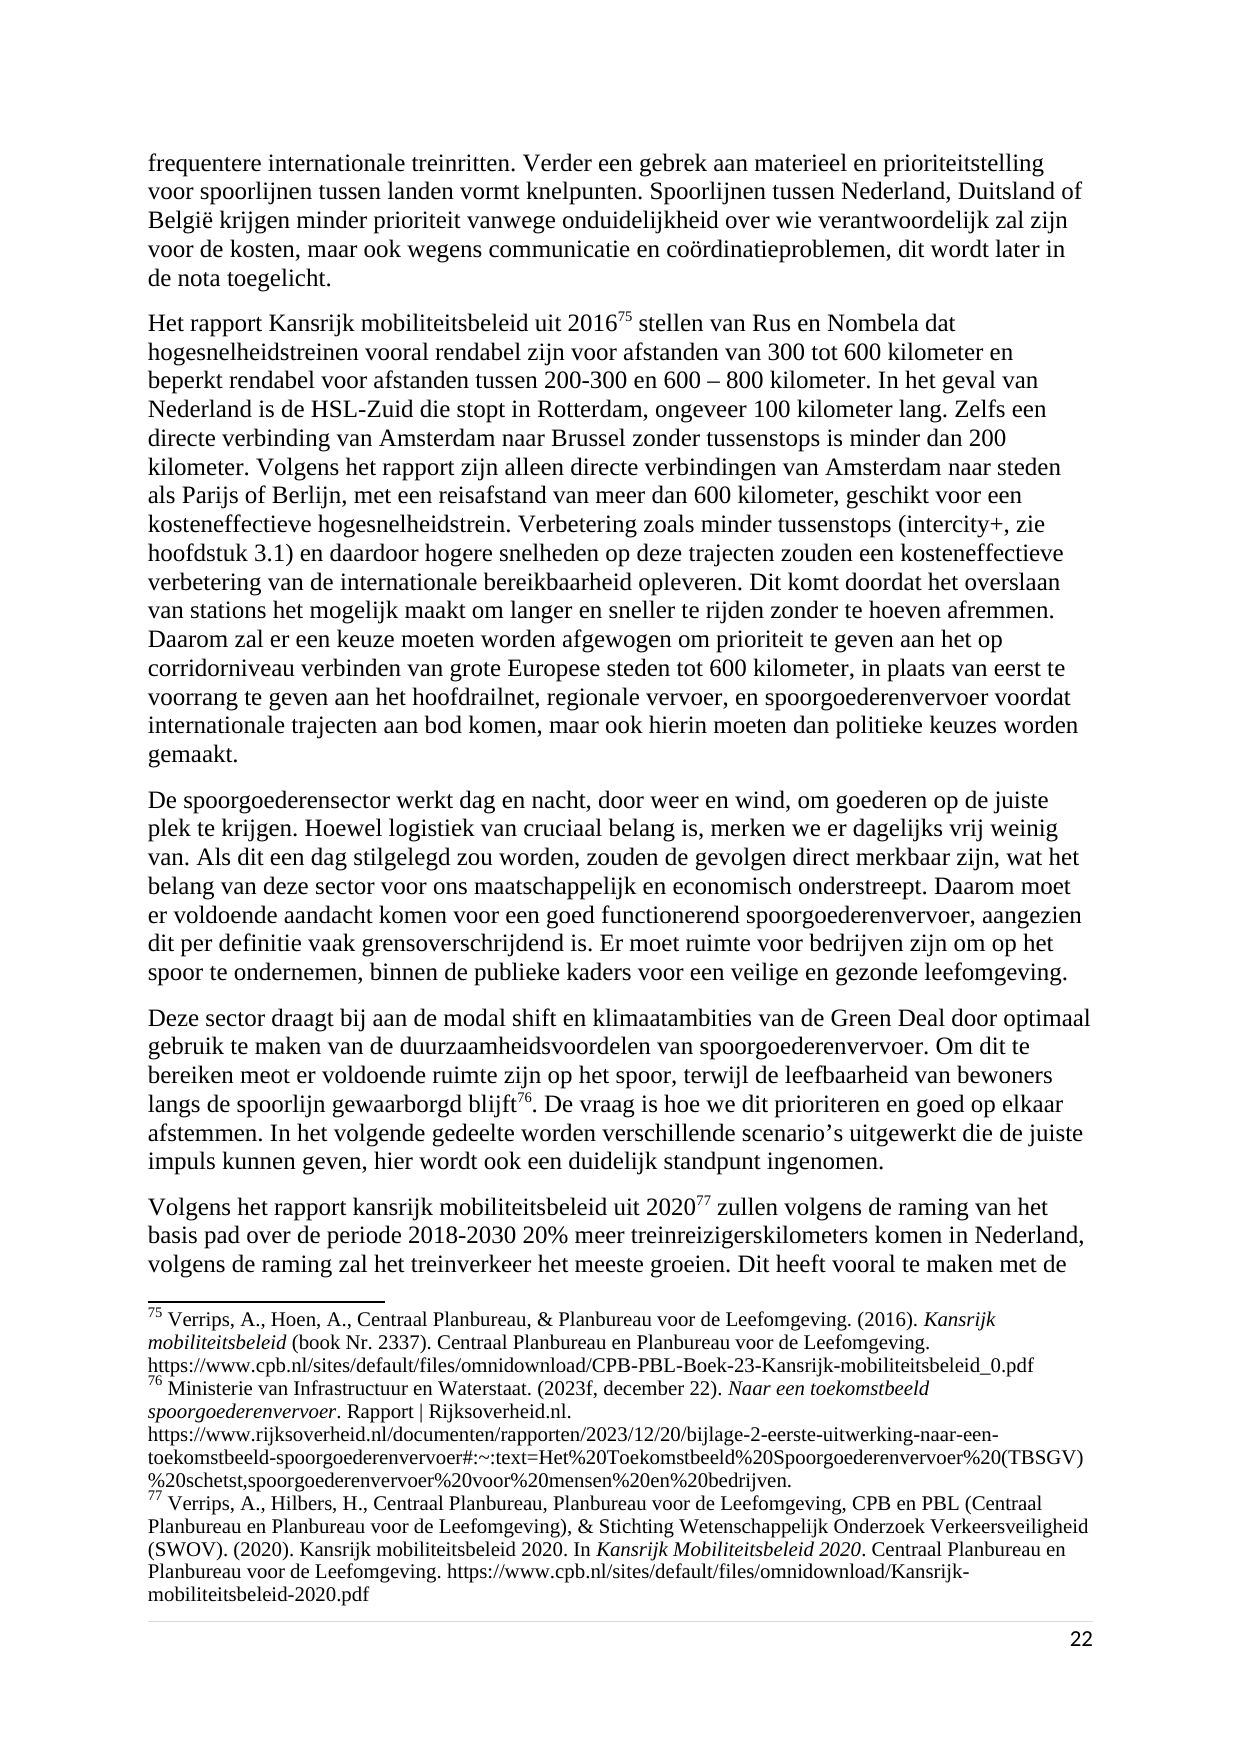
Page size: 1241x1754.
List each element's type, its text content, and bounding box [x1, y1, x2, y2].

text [148, 148, 1093, 291]
text De spoorgoederensector werkt dag en nacht, door weer en wind, om goederen op de juiste plek te krijgen. Hoewel logistiek van cruciaal belang is, merken we er dagelijks vrij weinig van. Als dit een dag stilgelegd zou worden, zouden de gevolgen direct merkbaar zijn, wat het belang van deze sector voor ons maatschappelijk en economisch onderstreept. Daarom moet er voldoende aandacht komen voor een goed functionerend spoorgoederenvervoer, aangezien dit per definitie vaak grensoverschrijdend is. Er moet ruimte voor bedrijven zijn om op het spoor te ondernemen, binnen de publieke kaders voor een veilige en gezonde leefomgeving. [148, 785, 1093, 986]
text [148, 1192, 1093, 1278]
text Deze sector draagt bij aan de modal shift en klimaatambities van de Green Deal door optimaal gebruik te maken van de duurzaamheidsvoordelen van spoorgoederenvervoer. Om dit te bereiken meot er voldoende ruimte zijn op het spoor, terwijl de leefbaarheid van bewoners langs de spoorlijn gewaarborgd blijft. De vraag is hoe we dit prioriteren en goed op elkaar afstemmen. In het volgende gedeelte worden verschillende scenario’s uitgewerkt die de juiste impuls kunnen geven, hier wordt ook een duidelijk standpunt ingenomen. [148, 1003, 1093, 1175]
text Het rapport Kansrijk mobiliteitsbeleid uit 2016 stellen van Rus en Nombela dat hogesnelheidstreinen vooral rendabel zijn voor afstanden van 300 tot 600 kilometer en beperkt rendabel voor afstanden tussen 200-300 en 600 – 800 kilometer. In het geval van Nederland is de HSL-Zuid die stopt in Rotterdam, ongeveer 100 kilometer lang. Zelfs een directe verbinding van Amsterdam naar Brussel zonder tussenstops is minder dan 200 kilometer. Volgens het rapport zijn alleen directe verbindingen van Amsterdam naar steden als Parijs of Berlijn, met een reisafstand van meer dan 600 kilometer, geschikt voor een kosteneffectieve hogesnelheidstrein. Verbetering zoals minder tussenstops (intercity+, zie hoofdstuk 3.1) en daardoor hogere snelheden op deze trajecten zouden een kosteneffectieve verbetering van de internationale bereikbaarheid opleveren. Dit komt doordat het overslaan van stations het mogelijk maakt om langer en sneller te rijden zonder te hoeven afremmen. Daarom zal er een keuze moeten worden afgewogen om prioriteit te geven aan het op corridorniveau verbinden van grote Europese steden tot 600 kilometer, in plaats van eerst te voorrang te geven aan het hoofdrailnet, regionale vervoer, en spoorgoederenvervoer voordat internationale trajecten aan bod komen, maar ook hierin moeten dan politieke keuzes worden gemaakt. [148, 308, 1093, 768]
